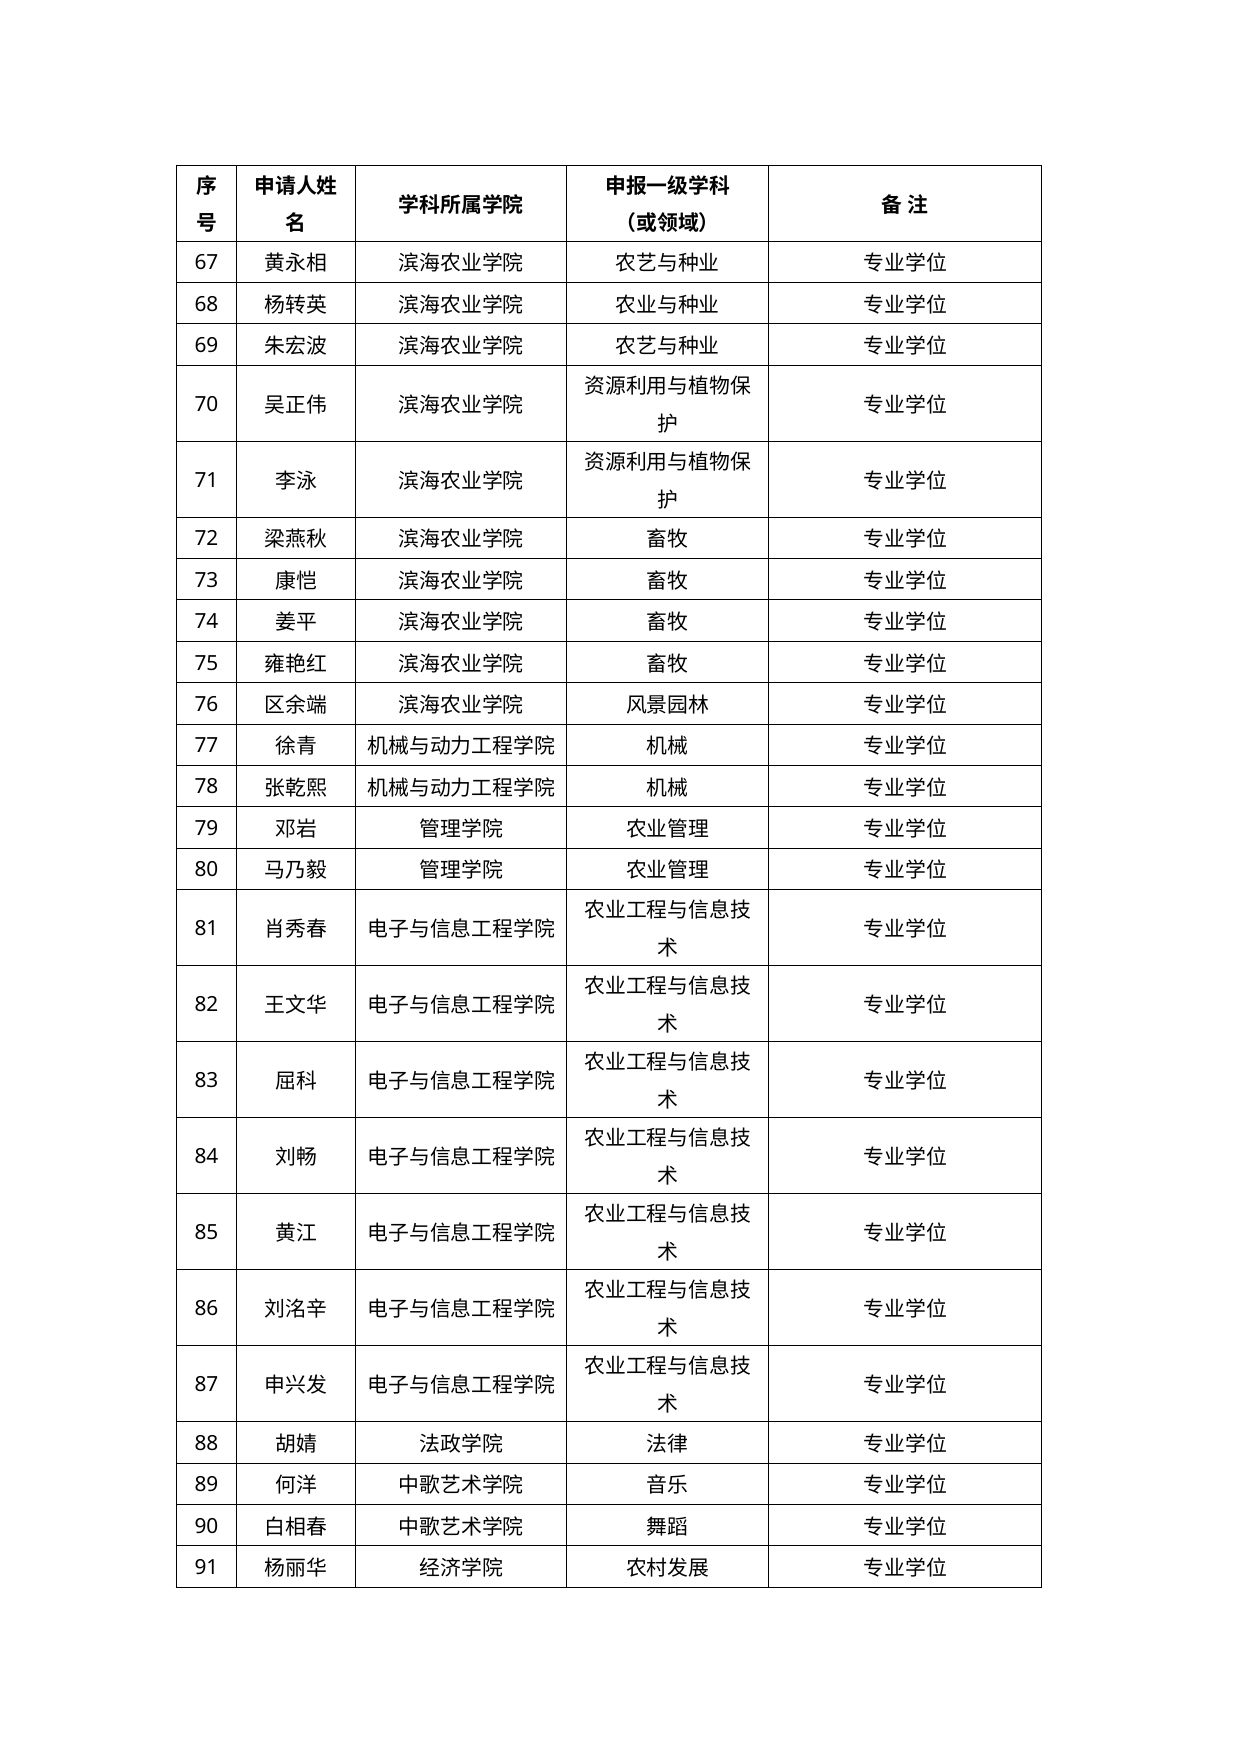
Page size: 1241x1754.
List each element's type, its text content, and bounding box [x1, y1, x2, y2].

table_header 序号 [177, 166, 236, 241]
table_cell 80 [177, 849, 236, 889]
table_cell 区余端 [237, 683, 355, 723]
table_cell 90 [177, 1505, 236, 1545]
table_cell 电子与信息工程学院 [356, 1270, 566, 1345]
table_cell 专业学位 [769, 642, 1041, 682]
table_cell 王文华 [237, 966, 355, 1041]
table_cell 专业学位 [769, 683, 1041, 723]
table_cell 农业工程与信息技术 [567, 966, 768, 1041]
table_cell 农业工程与信息技术 [567, 1270, 768, 1345]
table_cell 82 [177, 966, 236, 1041]
table_cell 农村发展 [567, 1546, 768, 1587]
table_cell 专业学位 [769, 849, 1041, 889]
table_cell 79 [177, 807, 236, 847]
table_cell 滨海农业学院 [356, 442, 566, 517]
table_cell 专业学位 [769, 1546, 1041, 1587]
table_cell 75 [177, 642, 236, 682]
table_cell 滨海农业学院 [356, 366, 566, 441]
table_cell 89 [177, 1464, 236, 1504]
table_cell 专业学位 [769, 366, 1041, 441]
table_cell 李泳 [237, 442, 355, 517]
table_cell 畜牧 [567, 559, 768, 599]
table_cell 专业学位 [769, 966, 1041, 1041]
table_cell 专业学位 [769, 283, 1041, 323]
table_cell 86 [177, 1270, 236, 1345]
table_cell 专业学位 [769, 1505, 1041, 1545]
table_cell 邓岩 [237, 807, 355, 847]
table_cell 申兴发 [237, 1346, 355, 1421]
table_cell 张乾熙 [237, 766, 355, 806]
table_cell 87 [177, 1346, 236, 1421]
table_cell 法律 [567, 1422, 768, 1462]
table_cell 吴正伟 [237, 366, 355, 441]
table_header 学科所属学院 [356, 166, 566, 241]
table_cell 专业学位 [769, 559, 1041, 599]
table_cell 康恺 [237, 559, 355, 599]
table_cell 刘畅 [237, 1118, 355, 1193]
table_cell 徐青 [237, 725, 355, 765]
table_cell 专业学位 [769, 242, 1041, 282]
table_cell 滨海农业学院 [356, 324, 566, 364]
table_cell 专业学位 [769, 1422, 1041, 1462]
table_cell 梁燕秋 [237, 518, 355, 558]
table_cell 何洋 [237, 1464, 355, 1504]
table_cell 资源利用与植物保护 [567, 442, 768, 517]
table_cell 84 [177, 1118, 236, 1193]
table_cell 专业学位 [769, 1042, 1041, 1117]
table_cell 77 [177, 725, 236, 765]
table_cell 81 [177, 890, 236, 965]
table_cell 71 [177, 442, 236, 517]
table_cell 黄江 [237, 1194, 355, 1269]
table_cell 管理学院 [356, 849, 566, 889]
table_cell 电子与信息工程学院 [356, 1194, 566, 1269]
table_cell 朱宏波 [237, 324, 355, 364]
table_cell 78 [177, 766, 236, 806]
table_cell 专业学位 [769, 725, 1041, 765]
table_cell 83 [177, 1042, 236, 1117]
table_cell 滨海农业学院 [356, 642, 566, 682]
table_header 申请人姓名 [237, 166, 355, 241]
table_cell 屈科 [237, 1042, 355, 1117]
table_cell 刘洺辛 [237, 1270, 355, 1345]
table_cell 农业工程与信息技术 [567, 1118, 768, 1193]
table_cell 机械 [567, 725, 768, 765]
table_cell 滨海农业学院 [356, 518, 566, 558]
table_cell 肖秀春 [237, 890, 355, 965]
table_cell 专业学位 [769, 324, 1041, 364]
table_cell 音乐 [567, 1464, 768, 1504]
table_cell 74 [177, 600, 236, 641]
table_cell 专业学位 [769, 442, 1041, 517]
table_cell 畜牧 [567, 600, 768, 641]
table_cell 电子与信息工程学院 [356, 1042, 566, 1117]
table_cell 风景园林 [567, 683, 768, 723]
table_cell 雍艳红 [237, 642, 355, 682]
table_cell 农业管理 [567, 807, 768, 847]
table_cell 杨转英 [237, 283, 355, 323]
table_cell 机械与动力工程学院 [356, 725, 566, 765]
table_cell 法政学院 [356, 1422, 566, 1462]
table_cell 黄永相 [237, 242, 355, 282]
table_cell 69 [177, 324, 236, 364]
table_cell 马乃毅 [237, 849, 355, 889]
table_cell 滨海农业学院 [356, 283, 566, 323]
table_cell 67 [177, 242, 236, 282]
table_cell 农业工程与信息技术 [567, 1194, 768, 1269]
table_cell 72 [177, 518, 236, 558]
table_cell 农业与种业 [567, 283, 768, 323]
table_cell 舞蹈 [567, 1505, 768, 1545]
table_cell 专业学位 [769, 1464, 1041, 1504]
table_header 申报一级学科 （或领域） [567, 166, 768, 241]
table_cell 专业学位 [769, 1118, 1041, 1193]
table_cell 专业学位 [769, 518, 1041, 558]
table_cell 专业学位 [769, 1270, 1041, 1345]
table_cell 专业学位 [769, 600, 1041, 641]
table_cell 机械与动力工程学院 [356, 766, 566, 806]
table_cell 68 [177, 283, 236, 323]
table_cell 杨丽华 [237, 1546, 355, 1587]
table_cell 滨海农业学院 [356, 683, 566, 723]
table_cell 专业学位 [769, 807, 1041, 847]
table_cell 畜牧 [567, 518, 768, 558]
table_cell 资源利用与植物保护 [567, 366, 768, 441]
table_cell 经济学院 [356, 1546, 566, 1587]
table_cell 滨海农业学院 [356, 559, 566, 599]
table_cell 畜牧 [567, 642, 768, 682]
table_cell 电子与信息工程学院 [356, 1346, 566, 1421]
table_cell 76 [177, 683, 236, 723]
table_cell 农艺与种业 [567, 324, 768, 364]
table_cell 85 [177, 1194, 236, 1269]
table_cell 农业工程与信息技术 [567, 1346, 768, 1421]
table_cell 91 [177, 1546, 236, 1587]
table_cell 农业工程与信息技术 [567, 890, 768, 965]
table_cell 专业学位 [769, 890, 1041, 965]
table_header 备 注 [769, 166, 1041, 241]
table_cell 农艺与种业 [567, 242, 768, 282]
table_cell 电子与信息工程学院 [356, 966, 566, 1041]
table_cell 88 [177, 1422, 236, 1462]
table_cell 农业管理 [567, 849, 768, 889]
table_cell 电子与信息工程学院 [356, 1118, 566, 1193]
table_cell 电子与信息工程学院 [356, 890, 566, 965]
table_cell 中歌艺术学院 [356, 1464, 566, 1504]
table_cell 白相春 [237, 1505, 355, 1545]
table_cell 专业学位 [769, 766, 1041, 806]
table_cell 滨海农业学院 [356, 600, 566, 641]
table_cell 胡婧 [237, 1422, 355, 1462]
table_cell 70 [177, 366, 236, 441]
table_cell 管理学院 [356, 807, 566, 847]
table_cell 中歌艺术学院 [356, 1505, 566, 1545]
table_cell 73 [177, 559, 236, 599]
table_cell 专业学位 [769, 1194, 1041, 1269]
table_cell 农业工程与信息技术 [567, 1042, 768, 1117]
table_cell 机械 [567, 766, 768, 806]
table_cell 姜平 [237, 600, 355, 641]
table_cell 专业学位 [769, 1346, 1041, 1421]
table_cell 滨海农业学院 [356, 242, 566, 282]
